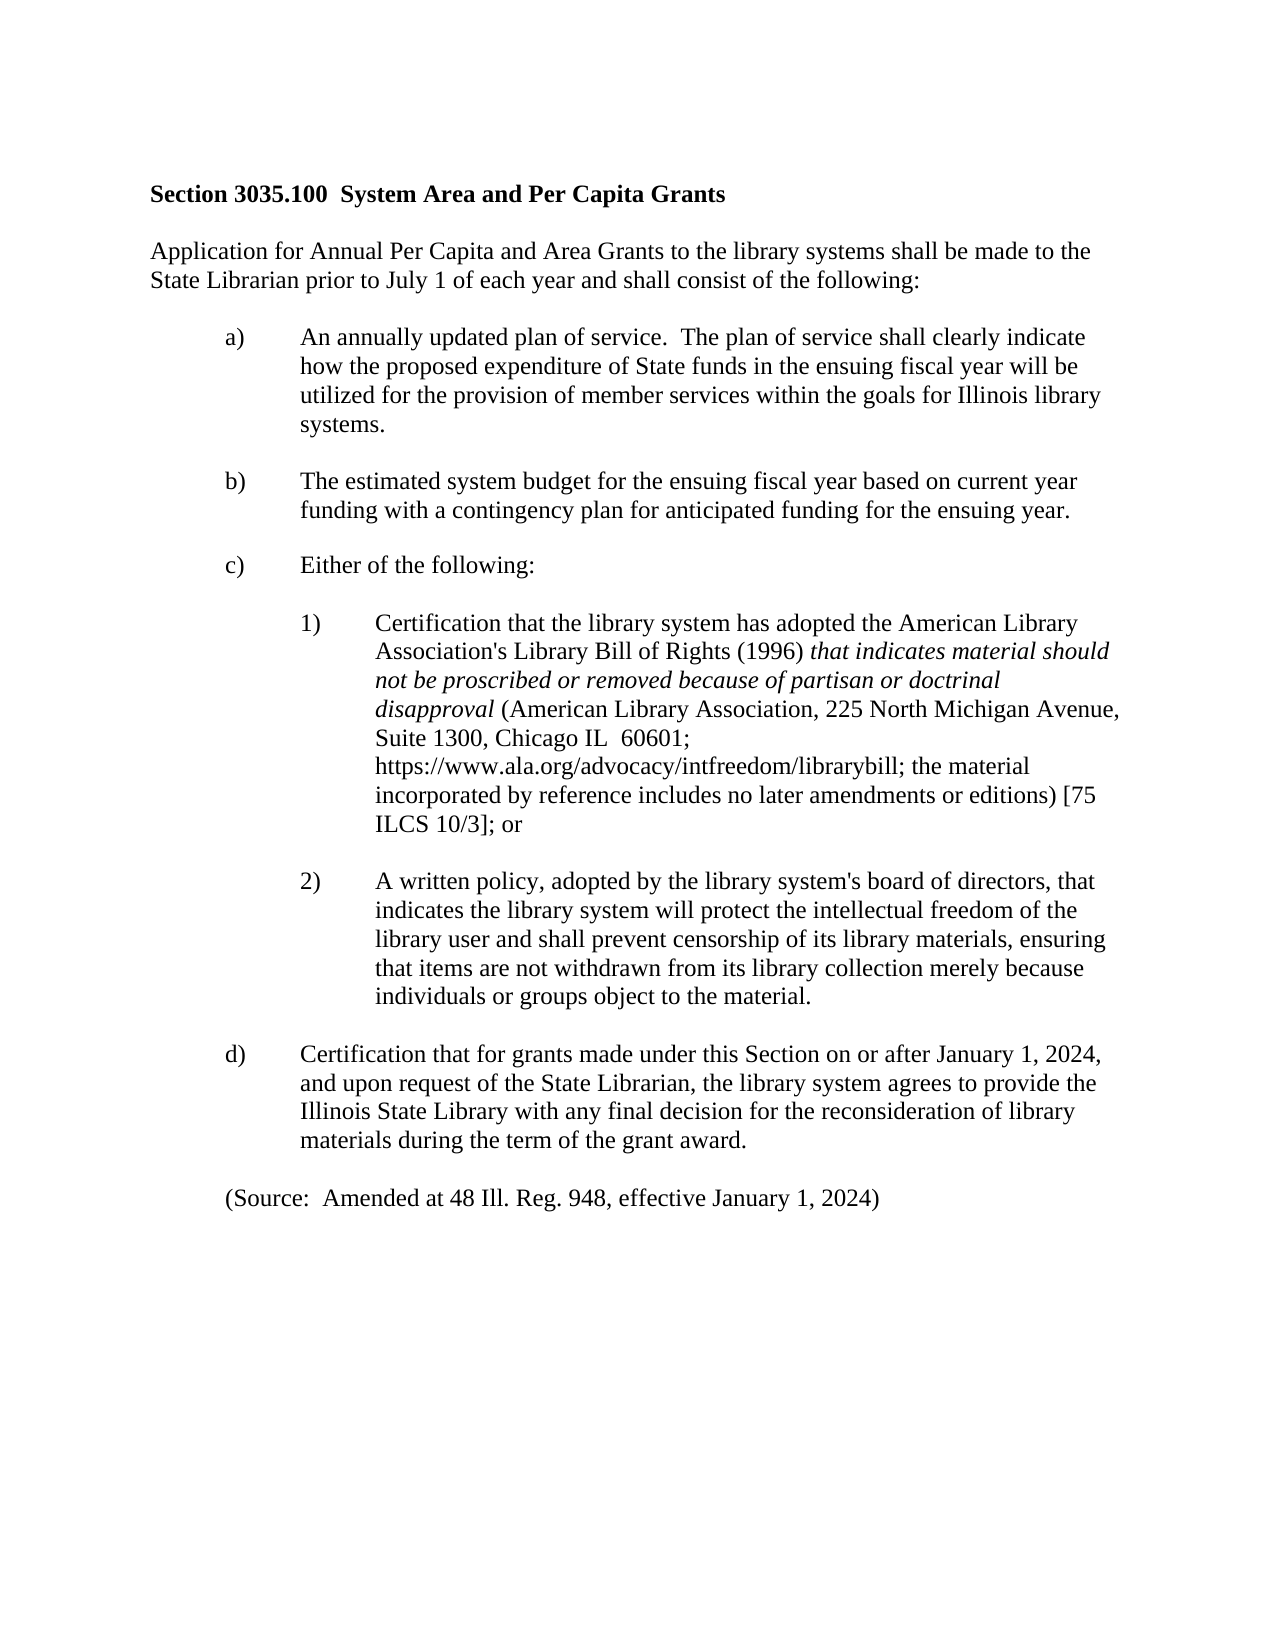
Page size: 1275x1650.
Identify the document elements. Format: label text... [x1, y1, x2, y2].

text (Source: Amended at 48 Ill. Reg. 948, effective January 1, 2024) [225, 1183, 1125, 1211]
text Application for Annual Per Capita and Area Grants to the library systems shall be made to the State Librarian prior to July 1 of each year and shall consist of the following: [150, 236, 1125, 294]
text d) Certification that for grants made under this Section on or after January 1, 2024, and upon request of the State Librarian, the library system agrees to provide the Illinois State Library with any final decision for the reconsideration of library materials during the term of the grant award. [225, 1039, 1125, 1154]
text 1) Certification that the library system has adopted the American Library Association's Library Bill of Rights (1996) that indicates material should not be proscribed or removed because of partisan or doctrinal disapproval (American Library Association, 225 North Michigan Avenue, Suite 1300, Chicago IL 60601; https://www.ala.org/advocacy/intfreedom/librarybill; the material incorporated by reference includes no later amendments or editions) [75 ILCS 10/3]; or [300, 608, 1125, 838]
text 2) A written policy, adopted by the library system's board of directors, that indicates the library system will protect the intellectual freedom of the library user and shall prevent censorship of its library materials, ensuring that items are not withdrawn from its library collection merely because individuals or groups object to the material. [300, 866, 1125, 1010]
text Section 3035.100 System Area and Per Capita Grants [150, 179, 1125, 207]
text b) The estimated system budget for the ensuing fiscal year based on current year funding with a contingency plan for anticipated funding for the ensuing year. [225, 466, 1125, 524]
text a) An annually updated plan of service. The plan of service shall clearly indicate how the proposed expenditure of State funds in the ensuing fiscal year will be utilized for the provision of member services within the goals for Illinois library systems. [225, 322, 1125, 437]
text c) Either of the following: [225, 550, 1125, 579]
